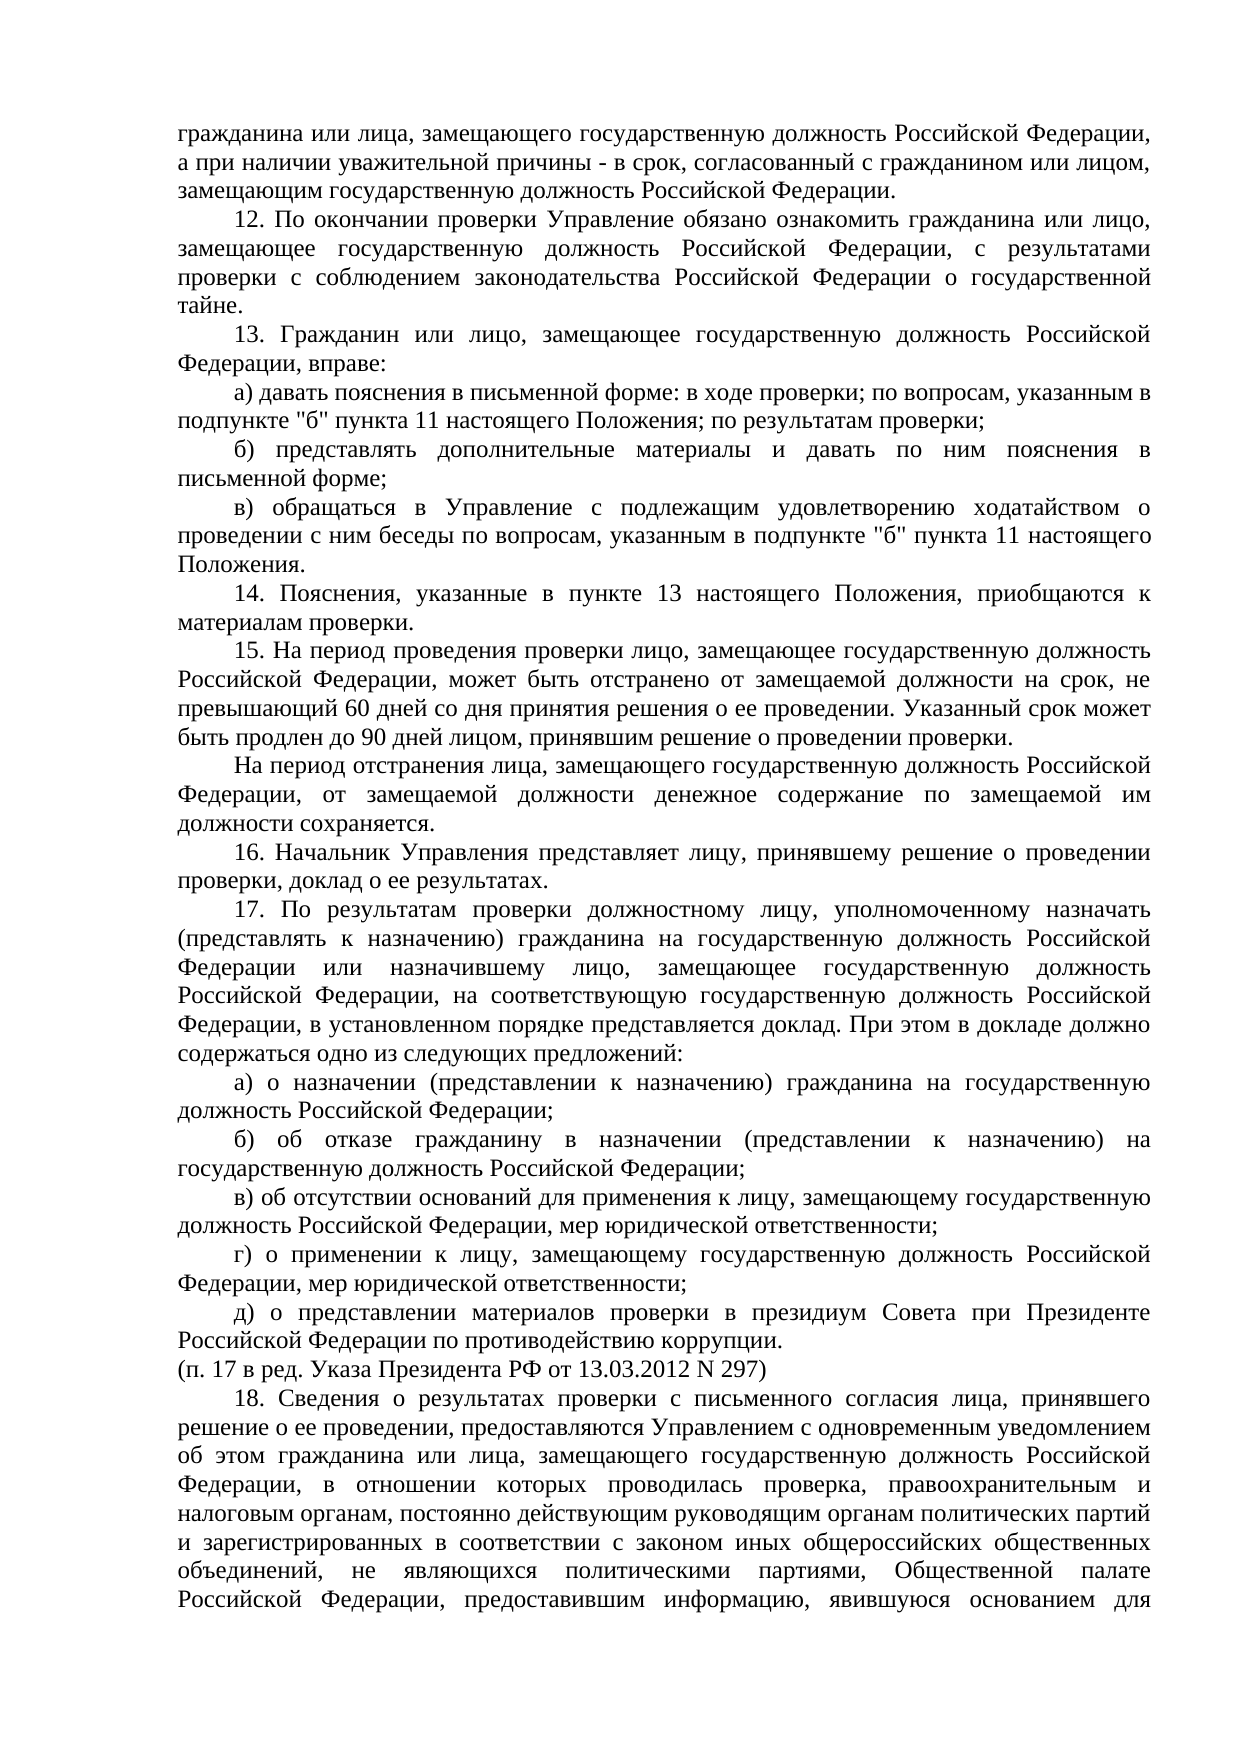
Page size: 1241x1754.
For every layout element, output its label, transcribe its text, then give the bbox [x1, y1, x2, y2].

text На период отстранения лица, замещающего государственную должность Российской Федерации, от замещаемой должности денежное содержание по замещаемой им должности сохраняется. [177, 751, 1152, 837]
text 13. Гражданин или лицо, замещающее государственную должность Российской Федерации, вправе: [177, 319, 1152, 377]
text 12. По окончании проверки Управление обязано ознакомить гражданина или лицо, замещающее государственную должность Российской Федерации, с результатами проверки с соблюдением законодательства Российской Федерации о государственной тайне. [177, 204, 1152, 319]
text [177, 118, 1152, 204]
text в) обращаться в Управление с подлежащим удовлетворению ходатайством о проведении с ним беседы по вопросам, указанным в подпункте "б" пункта 11 настоящего Положения. [177, 492, 1152, 578]
text 16. Начальник Управления представляет лицу, принявшему решение о проведении проверки, доклад о ее результатах. [177, 837, 1152, 894]
text а) давать пояснения в письменной форме: в ходе проверки; по вопросам, указанным в подпункте "б" пункта 11 настоящего Положения; по результатам проверки; [177, 377, 1152, 434]
text а) о назначении (представлении к назначению) гражданина на государственную должность Российской Федерации; [177, 1067, 1152, 1124]
text д) о представлении материалов проверки в президиум Совета при Президенте Российской Федерации по противодействию коррупции. [177, 1297, 1152, 1354]
text 15. На период проведения проверки лицо, замещающее государственную должность Российской Федерации, может быть отстранено от замещаемой должности на срок, не превышающий 60 дней со дня принятия решения о ее проведении. Указанный срок может быть продлен до 90 дней лицом, принявшим решение о проведении проверки. [177, 636, 1152, 751]
text в) об отсутствии оснований для применения к лицу, замещающему государственную должность Российской Федерации, мер юридической ответственности; [177, 1182, 1152, 1239]
text б) об отказе гражданину в назначении (представлении к назначению) на государственную должность Российской Федерации; [177, 1124, 1152, 1182]
text (п. 17 в ред. Указа Президента РФ от 13.03.2012 N 297) [177, 1354, 1152, 1383]
text б) представлять дополнительные материалы и давать по ним пояснения в письменной форме; [177, 434, 1152, 492]
text г) о применении к лицу, замещающему государственную должность Российской Федерации, мер юридической ответственности; [177, 1239, 1152, 1297]
text 14. Пояснения, указанные в пункте 13 настоящего Положения, приобщаются к материалам проверки. [177, 578, 1152, 636]
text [177, 1383, 1152, 1613]
text 17. По результатам проверки должностному лицу, уполномоченному назначать (представлять к назначению) гражданина на государственную должность Российской Федерации или назначившему лицо, замещающее государственную должность Российской Федерации, на соответствующую государственную должность Российской Федерации, в установленном порядке представляется доклад. При этом в докладе должно содержаться одно из следующих предложений: [177, 894, 1152, 1067]
